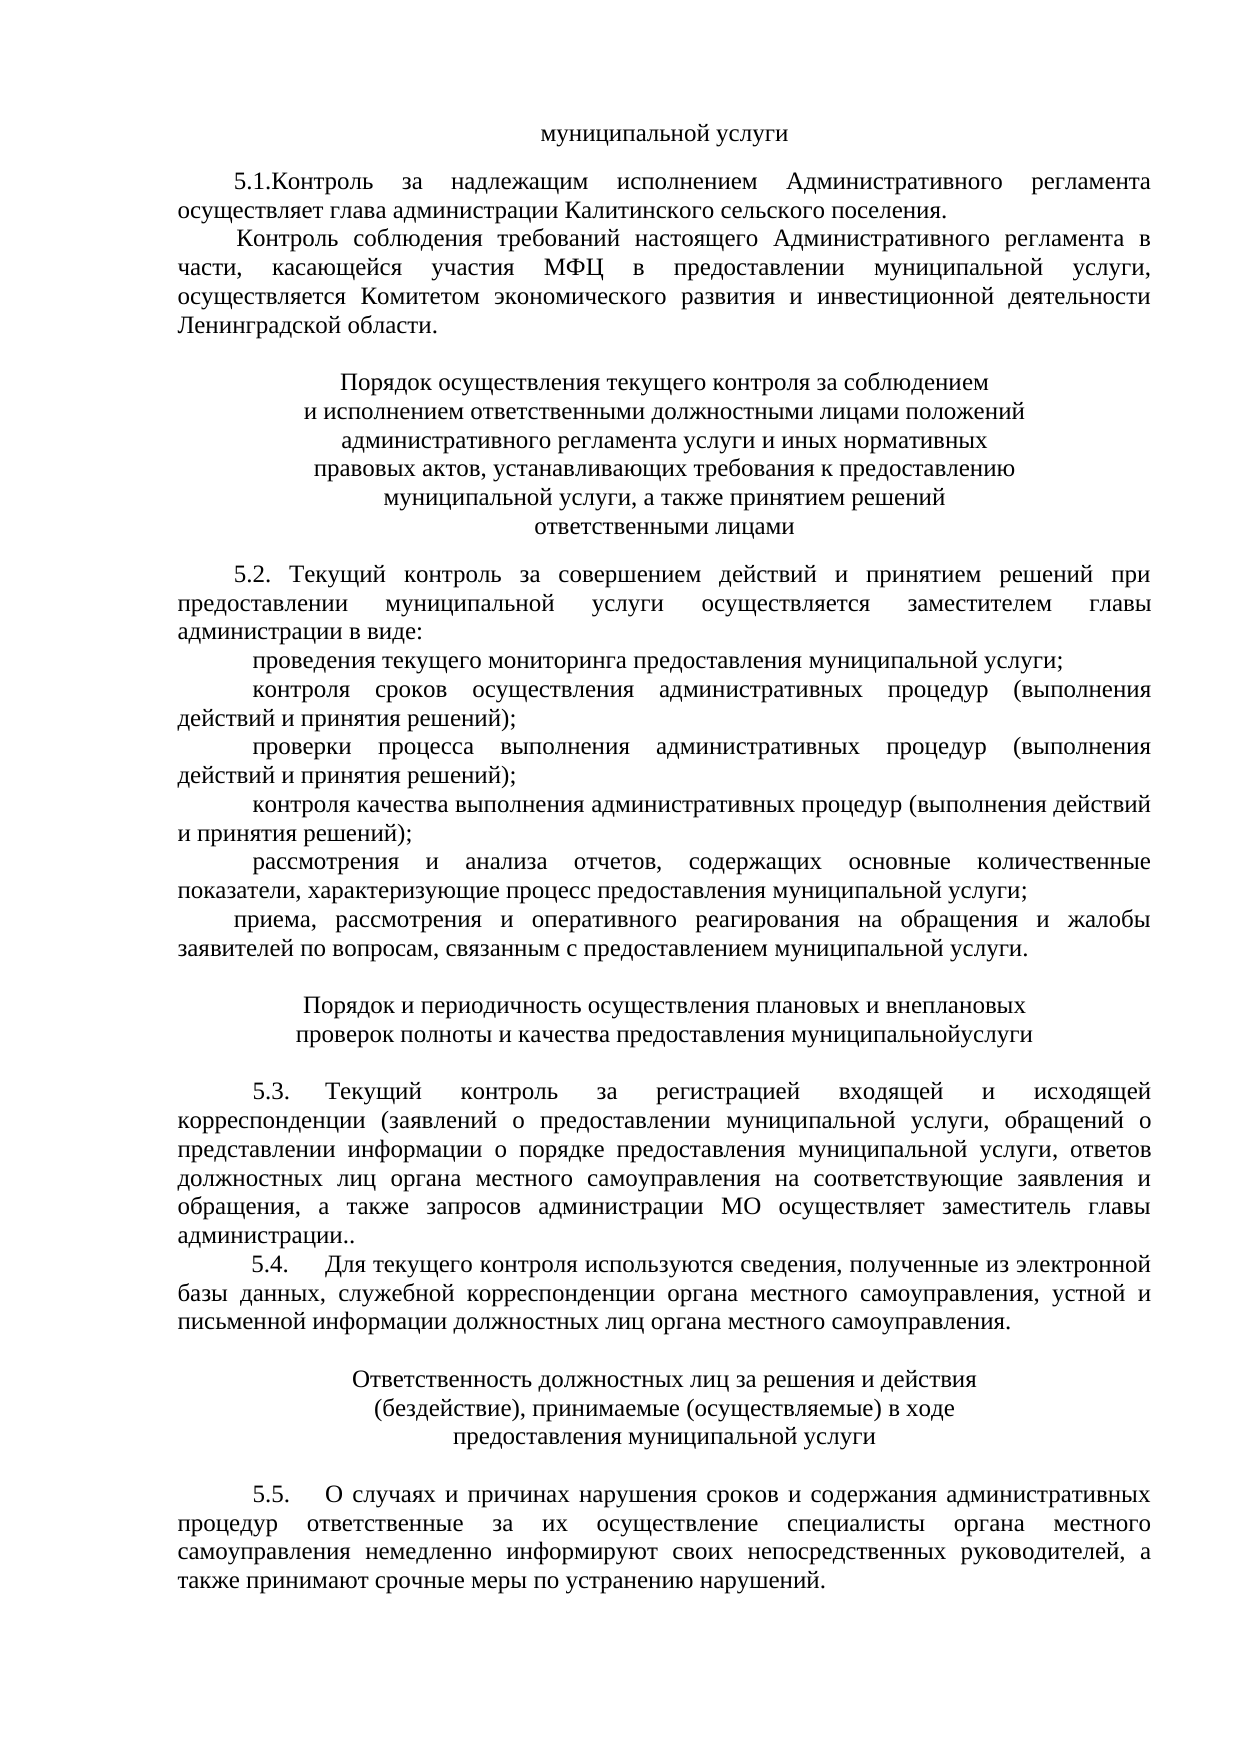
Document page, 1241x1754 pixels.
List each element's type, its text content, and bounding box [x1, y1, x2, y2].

text Ответственность должностных лиц за решения и действия [177, 1364, 1152, 1393]
text и исполнением ответственными должностными лицами положений [177, 396, 1152, 425]
text (бездействие), принимаемые (осуществляемые) в ходе [177, 1393, 1152, 1421]
text предоставления муниципальной услуги [177, 1421, 1152, 1450]
text 5.5. О случаях и причинах нарушения сроков и содержания административных процедур ответственные за их осуществление специалисты органа местного самоуправления немедленно информируют своих непосредственных руководителей, а также принимают срочные меры по устранению нарушений. [177, 1479, 1152, 1594]
text 5.1.Контроль за надлежащим исполнением Административного регламента осуществляет глава администрации Калитинского сельского поселения. [177, 166, 1152, 223]
text Порядок осуществления текущего контроля за соблюдением [177, 367, 1152, 396]
text ответственными лицами [177, 511, 1152, 540]
text приема, рассмотрения и оперативного реагирования на обращения и жалобы заявителей по вопросам, связанным с предоставлением муниципальной услуги. [177, 904, 1152, 961]
text контроля сроков осуществления административных процедур (выполнения действий и принятия решений); [177, 674, 1152, 731]
text проверки процесса выполнения административных процедур (выполнения действий и принятия решений); [177, 731, 1152, 789]
text Порядок и периодичность осуществления плановых и внеплановых [177, 990, 1152, 1019]
text проведения текущего мониторинга предоставления муниципальной услуги; [177, 645, 1152, 674]
text административного регламента услуги и иных нормативных [177, 425, 1152, 453]
text 5.4. Для текущего контроля используются сведения, полученные из электронной базы данных, служебной корреспонденции органа местного самоуправления, устной и письменной информации должностных лиц органа местного самоуправления. [177, 1249, 1152, 1335]
text муниципальной услуги, а также принятием решений [177, 482, 1152, 511]
text Контроль соблюдения требований настоящего Административного регламента в части, касающейся участия МФЦ в предоставлении муниципальной услуги, осуществляется Комитетом экономического развития и инвестиционной деятельности Ленинградской области. [177, 223, 1152, 338]
text 5.3. Текущий контроль за регистрацией входящей и исходящей корреспонденции (заявлений о предоставлении муниципальной услуги, обращений о представлении информации о порядке предоставления муниципальной услуги, ответов должностных лиц органа местного самоуправления на соответствующие заявления и обращения, а также запросов администрации МО осуществляет заместитель главы администрации.. [177, 1076, 1152, 1249]
text 5.2. Текущий контроль за совершением действий и принятием решений при предоставлении муниципальной услуги осуществляется заместителем главы администрации в виде: [177, 559, 1152, 645]
text рассмотрения и анализа отчетов, содержащих основные количественные показатели, характеризующие процесс предоставления муниципальной услуги; [177, 846, 1152, 904]
text правовых актов, устанавливающих требования к предоставлению [177, 453, 1152, 482]
text проверок полноты и качества предоставления муниципальнойуслуги [177, 1019, 1152, 1048]
text муниципальной услуги [177, 118, 1152, 147]
text контроля качества выполнения административных процедур (выполнения действий и принятия решений); [177, 789, 1152, 846]
